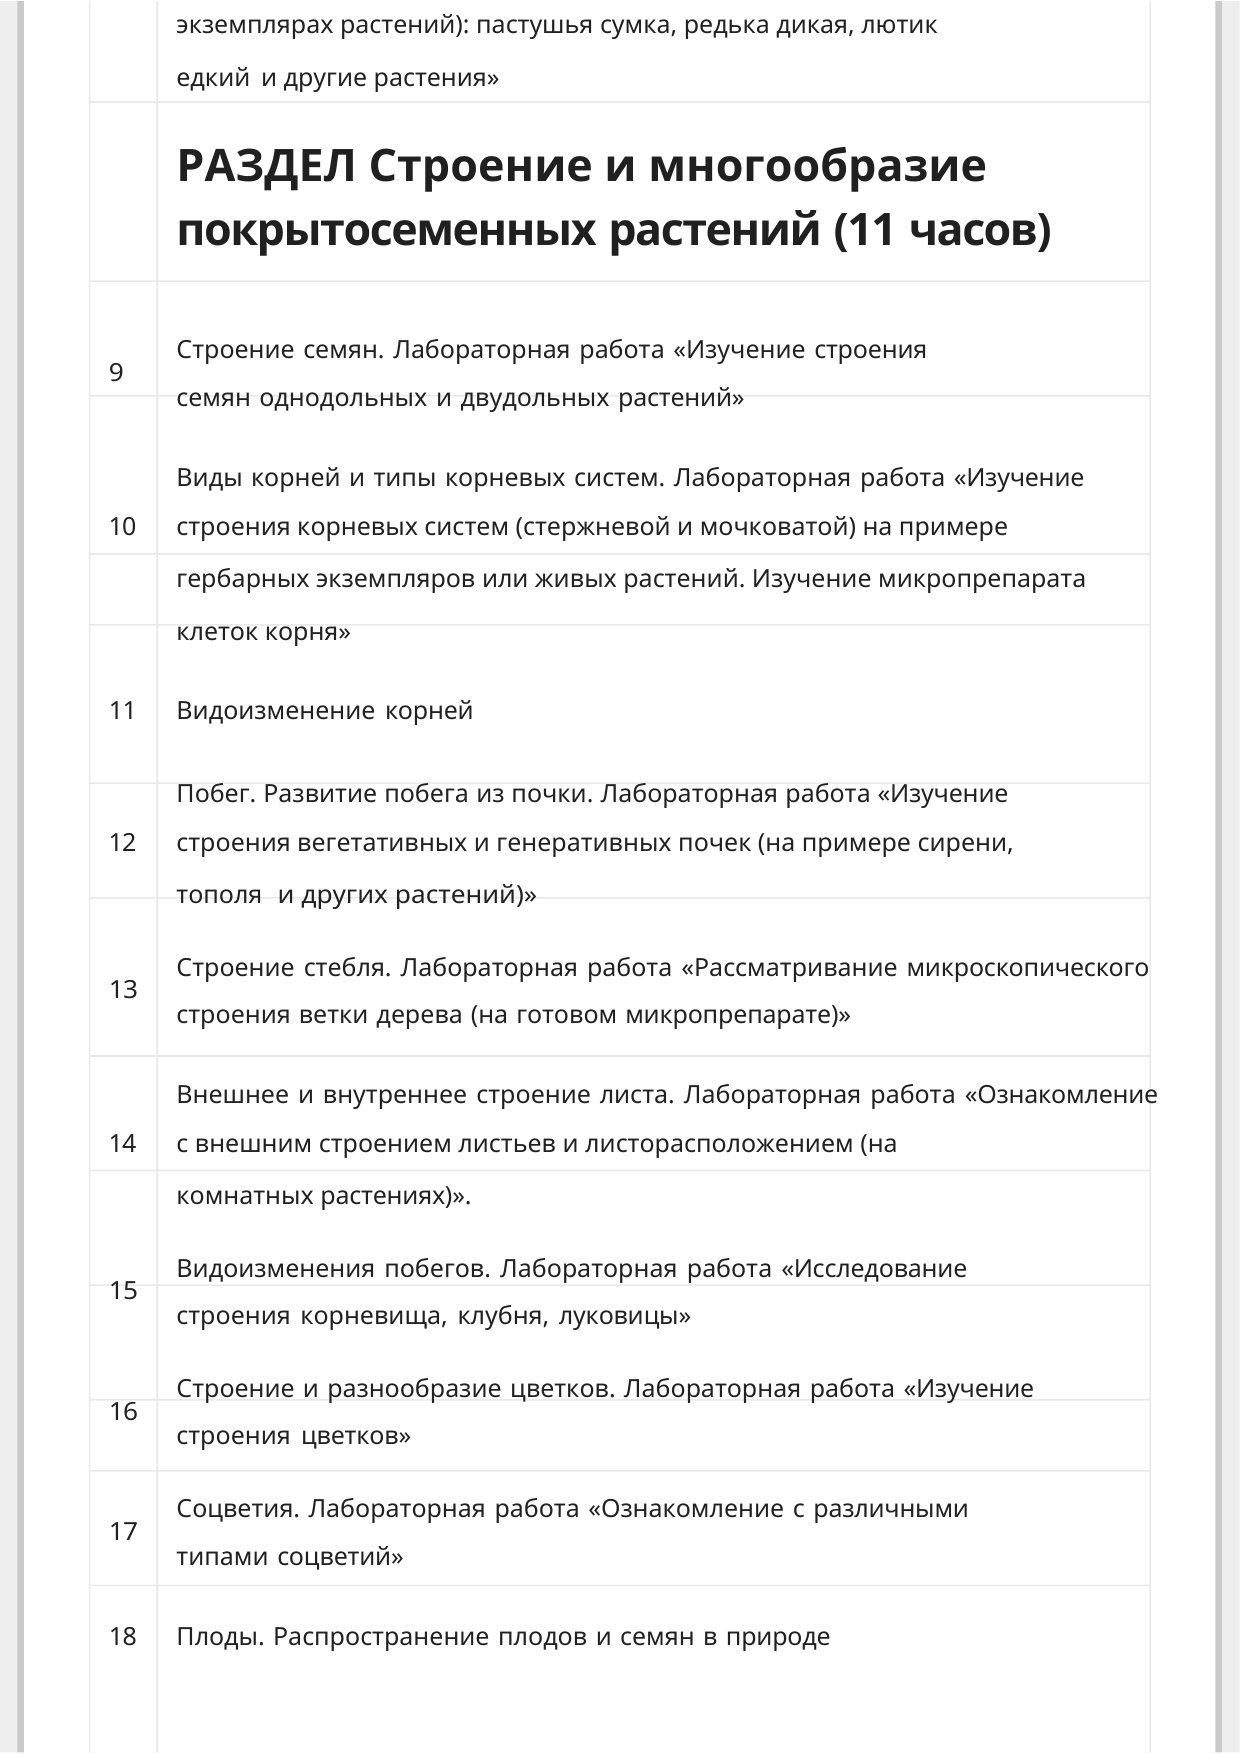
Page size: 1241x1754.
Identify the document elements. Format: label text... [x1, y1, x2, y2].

text 17 [108, 1523, 1240, 1545]
text 14 с внешним строением листьев и листорасположением (на комнатных растениях)». [108, 1126, 1015, 1212]
text 15 [108, 1282, 1240, 1304]
text Строение стебля. Лабораторная работа «Рассматривание микроскопического [176, 956, 1240, 981]
text 11 Видоизменение корней [108, 693, 1240, 727]
text 10 строения корневых систем (стержневой и мочковатой) на примере гербарных экземпляров или живых растений. Изучение микропрепарата клеток корня» [108, 509, 1113, 647]
text Строение семян. Лабораторная работа «Изучение строения [176, 339, 1240, 364]
text экземплярах растений): пастушья сумка, редька дикая, лютик едкий и другие растения» [176, 7, 996, 93]
text Внешнее и внутреннее строение листа. Лабораторная работа «Ознакомление [176, 1077, 1240, 1111]
text 9 [108, 364, 1240, 386]
text типами соцветий» [176, 1545, 1240, 1570]
text 13 [108, 981, 1240, 1003]
text Соцветия. Лабораторная работа «Ознакомление с различными [176, 1498, 1240, 1523]
text строения цветков» [176, 1424, 1240, 1450]
text Побег. Развитие побега из почки. Лабораторная работа «Изучение [176, 775, 1240, 809]
text семян однодольных и двудольных растений» [176, 386, 1240, 411]
text строения корневища, клубня, луковицы» [176, 1304, 1240, 1329]
text 16 [108, 1403, 1240, 1424]
text строения ветки дерева (на готовом микропрепарате)» [176, 1003, 1240, 1028]
subtitle РАЗДЕЛ Строение и многообразие покрытосеменных растений (11 часов) [176, 133, 1240, 259]
text Виды корней и типы корневых систем. Лабораторная работа «Изучение [176, 460, 1240, 494]
text Видоизменения побегов. Лабораторная работа «Исследование [176, 1257, 1240, 1282]
text Строение и разнообразие цветков. Лабораторная работа «Изучение [176, 1378, 1240, 1403]
text 12 строения вегетативных и генеративных почек (на примере сирени, тополя и других растений)» [108, 824, 1069, 911]
text 18 Плоды. Распространение плодов и семян в природе [108, 1619, 1240, 1653]
